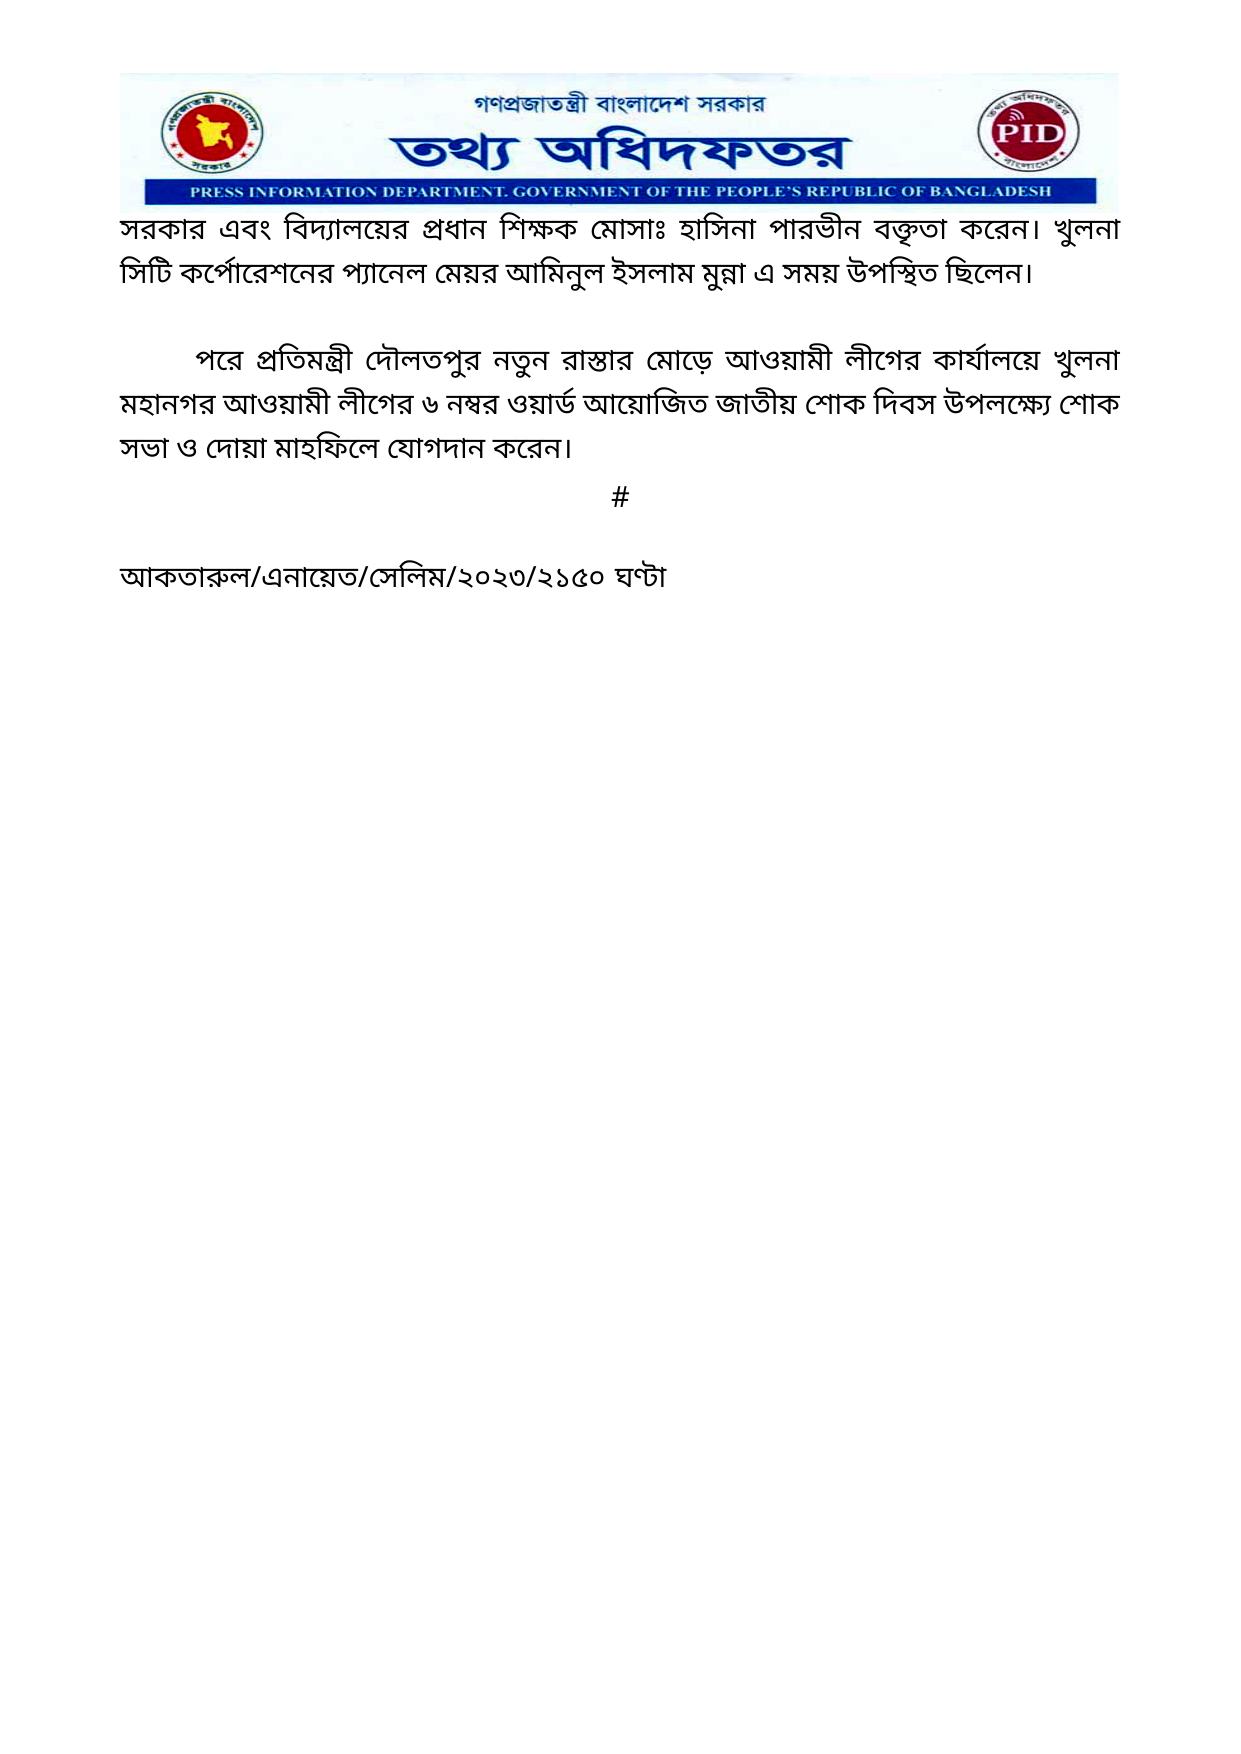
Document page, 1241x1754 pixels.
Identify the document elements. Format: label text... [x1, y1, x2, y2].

text আকতারুল/এনায়েত/সেলিম/২০২৩/২১৫০ ঘণ্টা [120, 556, 1120, 599]
text # [120, 477, 1120, 516]
text পরে প্রতিমন্ত্রী দৌলতপুর নতুন রাস্তার মোড়ে আওয়ামী লীগের কার্যালয়ে খুলনা মহানগর আওয়ামী লীগের ৬ নম্বর ওয়ার্ড আয়োজিত জাতীয় শোক দিবস উপলক্ষ্যে শোক সভা ও দোয়া মাহফিলে যোগদান করেন। [120, 343, 1120, 471]
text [120, 212, 1120, 295]
